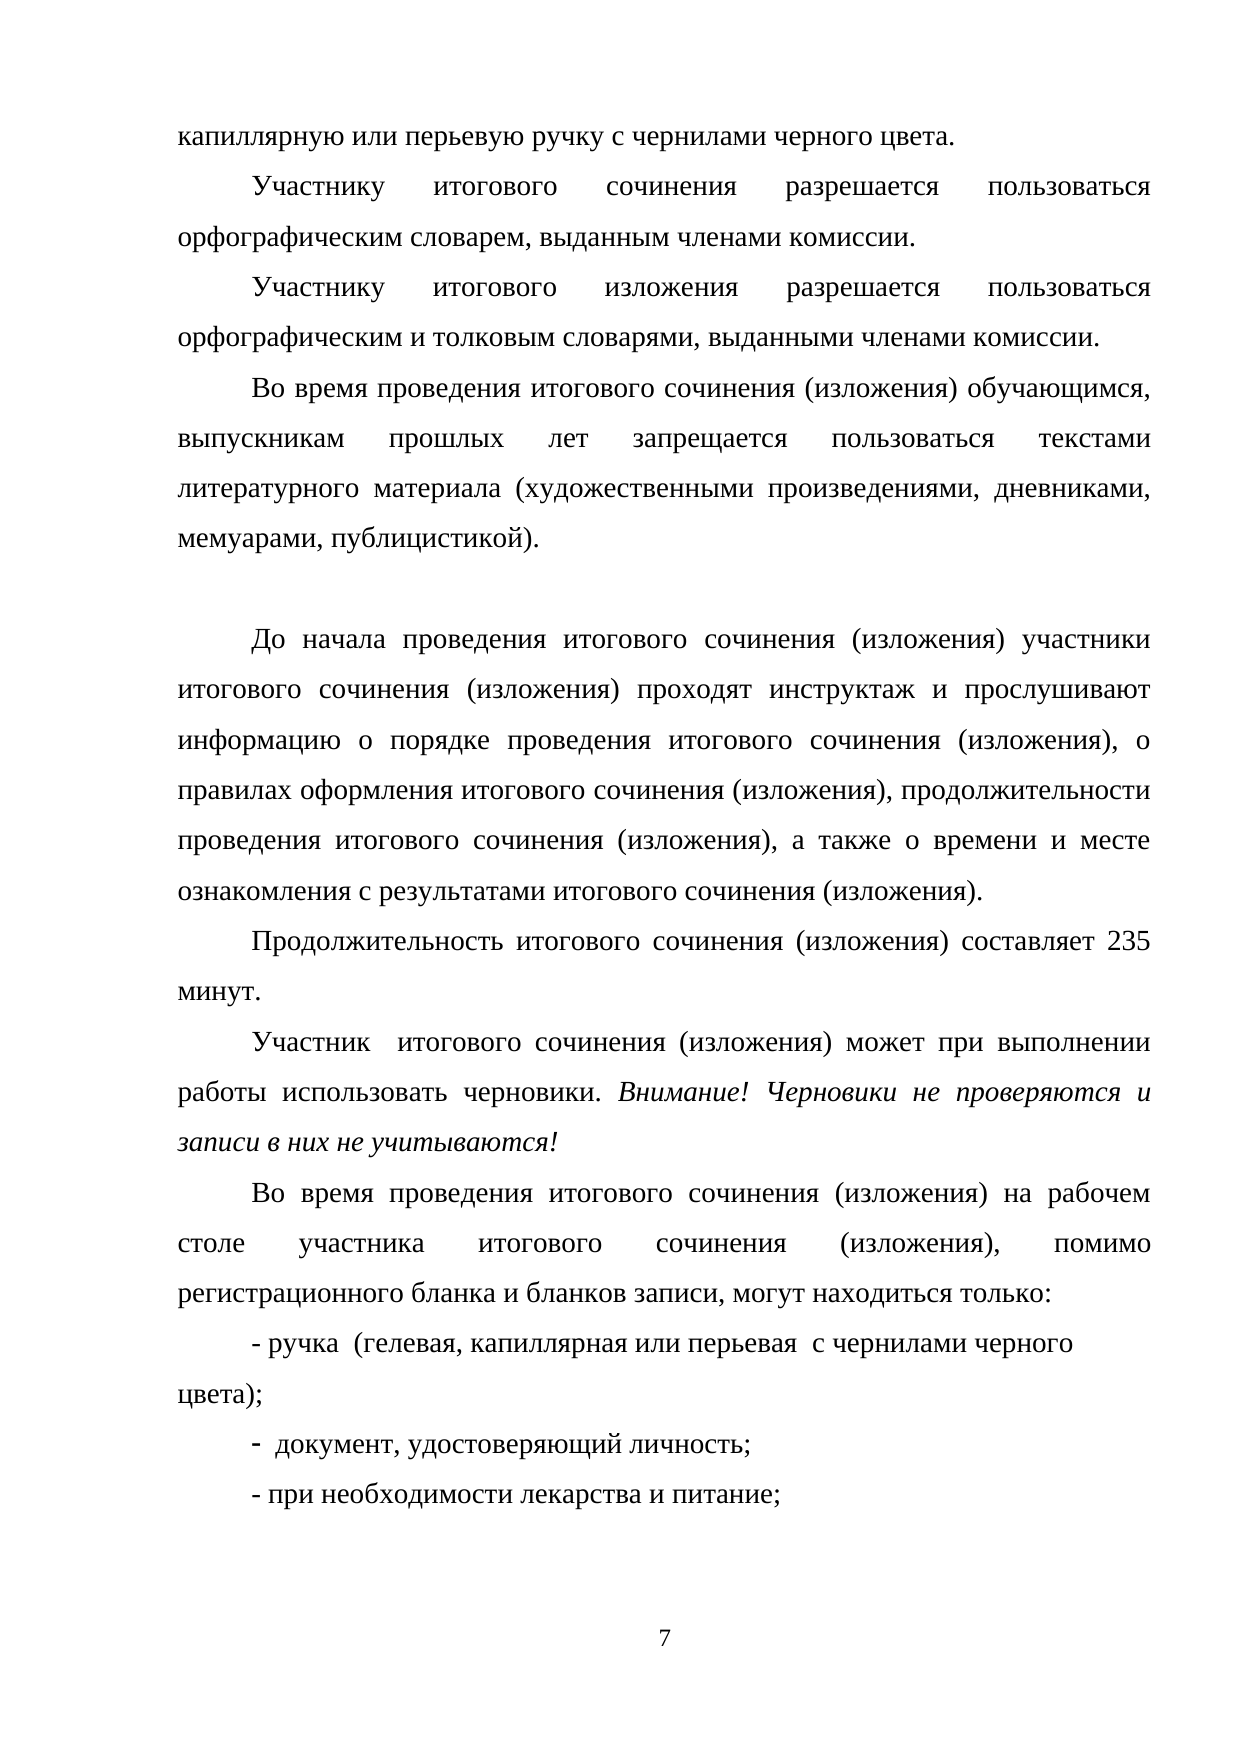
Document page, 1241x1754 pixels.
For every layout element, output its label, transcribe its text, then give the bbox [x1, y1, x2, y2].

text - при необходимости лекарства и питание; [177, 1477, 1152, 1510]
text - ручка (гелевая, капиллярная или перьевая с чернилами черного цвета); [177, 1326, 1152, 1409]
text До начала проведения итогового сочинения (изложения) участники итогового сочинения (изложения) проходят инструктаж и прослушивают информацию о порядке проведения итогового сочинения (изложения), о правилах оформления итогового сочинения (изложения), продолжительности проведения итогового сочинения (изложения), а также о времени и месте ознакомления с результатами итогового сочинения (изложения). [177, 621, 1152, 906]
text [177, 118, 1152, 152]
text Участнику итогового сочинения разрешается пользоваться орфографическим словарем, выданным членами комиссии. [177, 168, 1152, 252]
text Во время проведения итогового сочинения (изложения) обучающимся, выпускникам прошлых лет запрещается пользоваться текстами литературного материала (художественными произведениями, дневниками, мемуарами, публицистикой). [177, 370, 1152, 554]
text Во время проведения итогового сочинения (изложения) на рабочем столе участника итогового сочинения (изложения), помимо регистрационного бланка и бланков записи, могут находиться только: [177, 1175, 1152, 1309]
text документ, удостоверяющий личность; [177, 1426, 1152, 1460]
text Продолжительность итогового сочинения (изложения) составляет 235 минут. [177, 923, 1152, 1007]
text Участнику итогового изложения разрешается пользоваться орфографическим и толковым словарями, выданными членами комиссии. [177, 269, 1152, 353]
text Участник итогового сочинения (изложения) может при выполнении работы использовать черновики. Внимание! Черновики не проверяются и записи в них не учитываются! [177, 1024, 1152, 1158]
